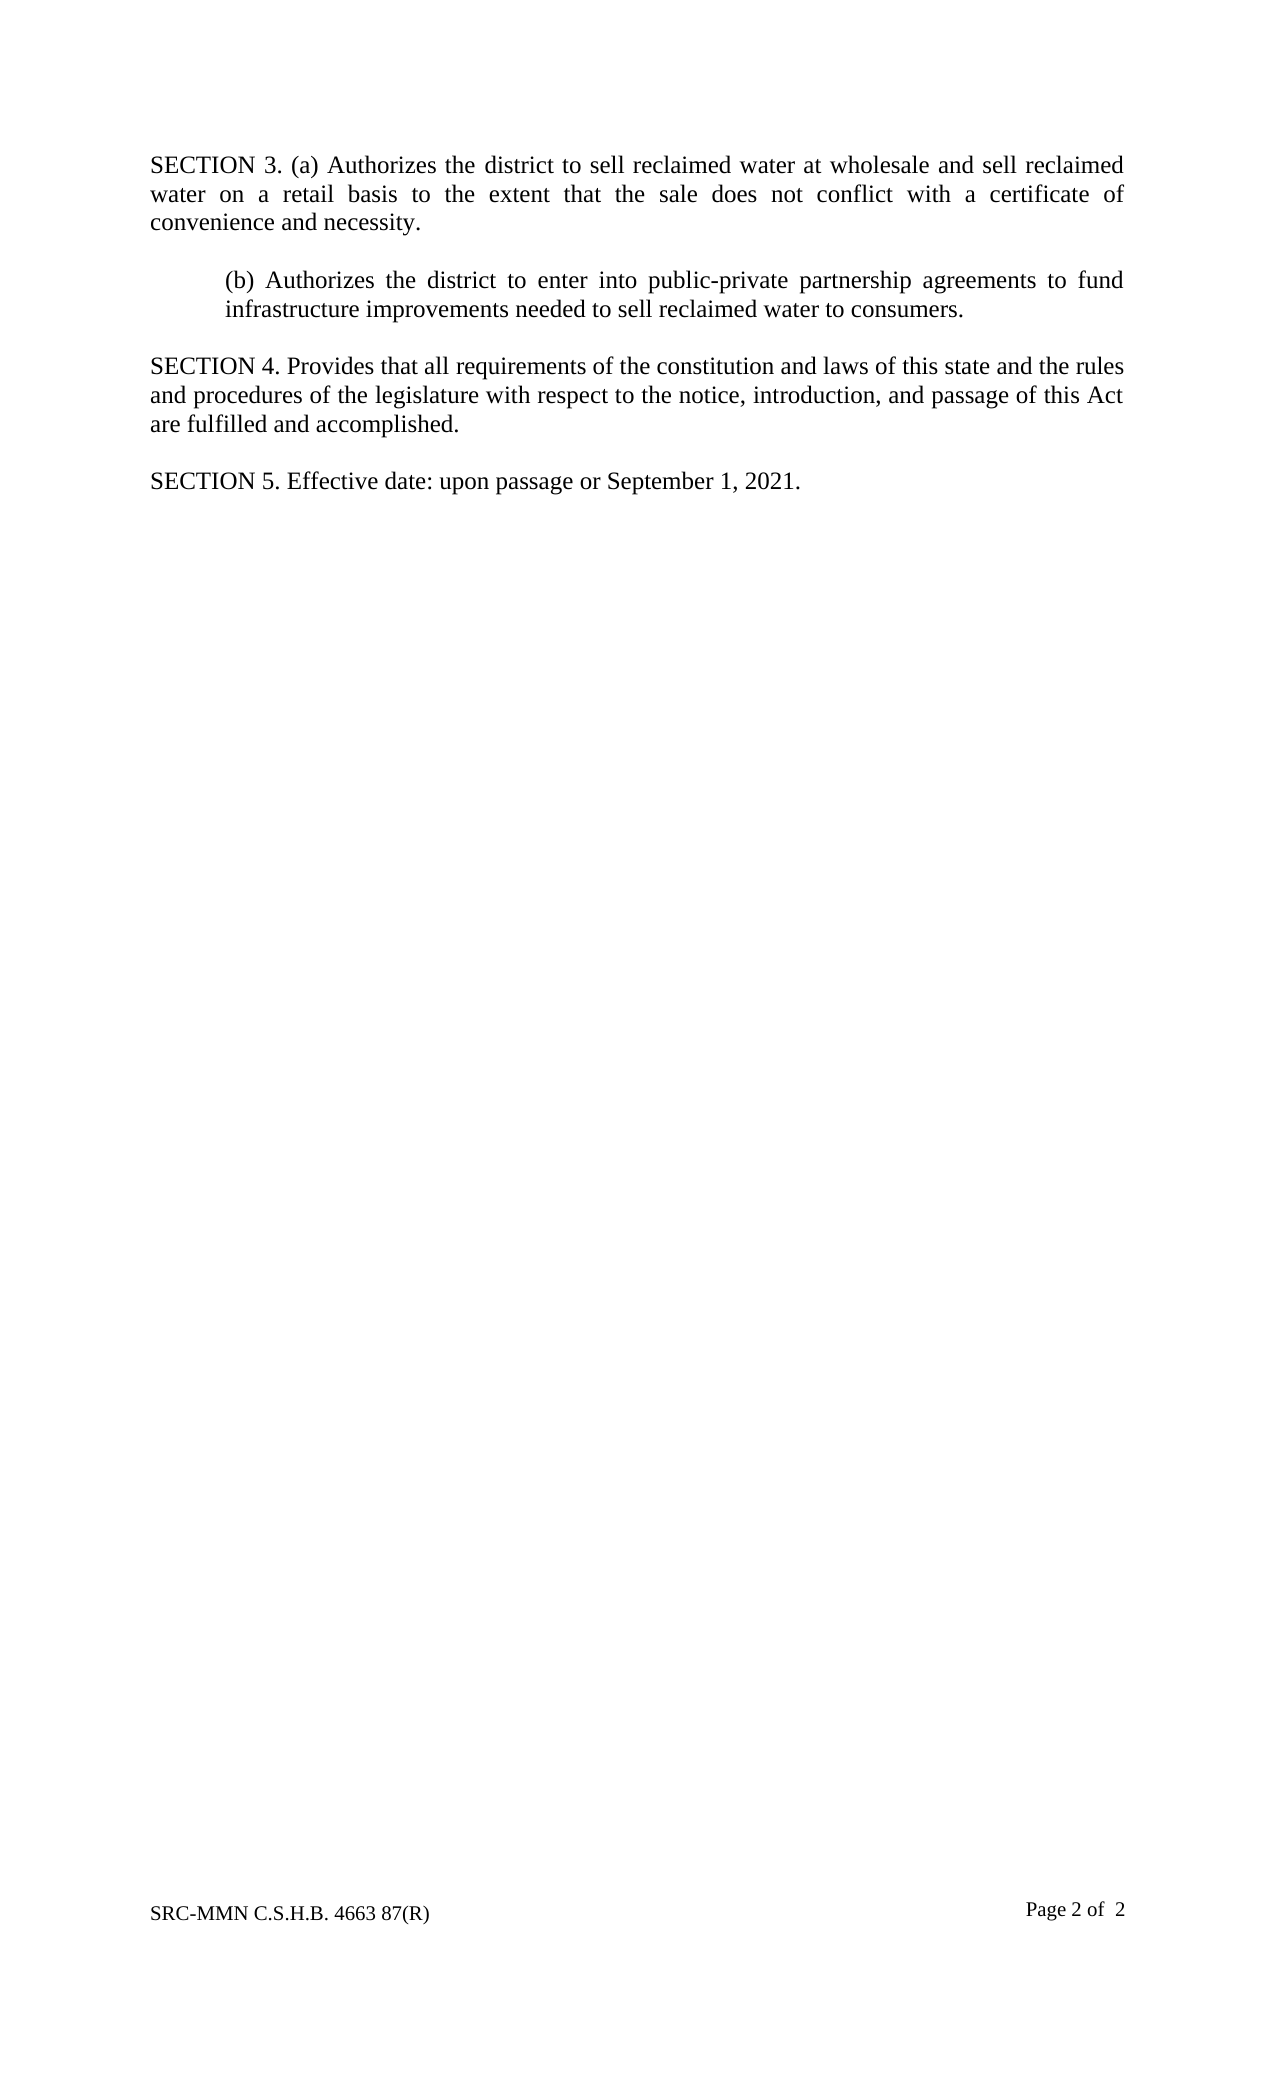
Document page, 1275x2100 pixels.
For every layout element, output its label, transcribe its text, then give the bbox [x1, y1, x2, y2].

text SECTION 5. Effective date: upon passage or September 1, 2021. [150, 466, 1125, 495]
text SECTION 4. Provides that all requirements of the constitution and laws of this state and the rules and procedures of the legislature with respect to the notice, introduction, and passage of this Act are fulfilled and accomplished. [150, 351, 1125, 437]
text (b) Authorizes the district to enter into public-private partnership agreements to fund infrastructure improvements needed to sell reclaimed water to consumers. [225, 265, 1125, 322]
text SECTION 3. (a) Authorizes the district to sell reclaimed water at wholesale and sell reclaimed water on a retail basis to the extent that the sale does not conflict with a certificate of convenience and necessity. [150, 150, 1125, 236]
